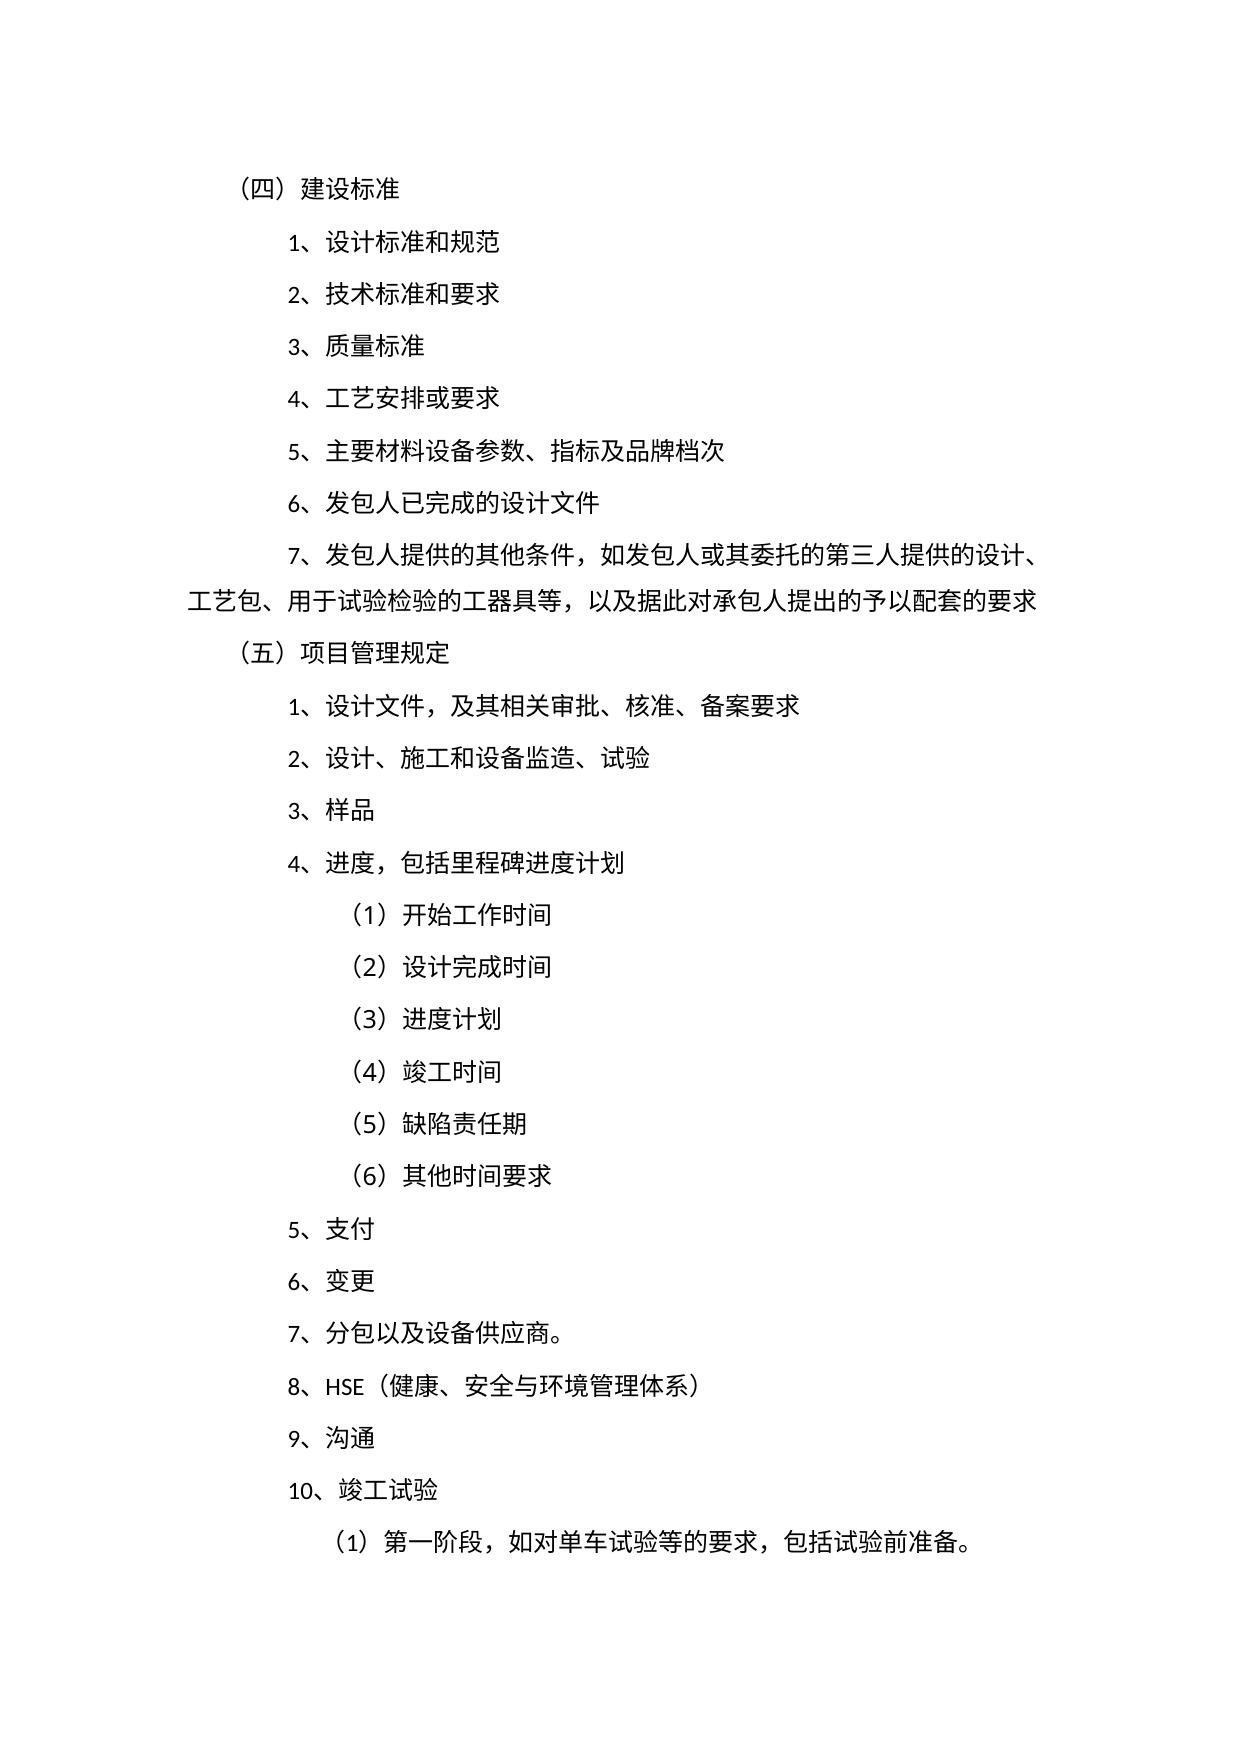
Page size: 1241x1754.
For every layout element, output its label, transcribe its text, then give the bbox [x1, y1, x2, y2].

text 3、质量标准 [187, 319, 1053, 365]
text 4、工艺安排或要求 [187, 371, 1053, 417]
text （1）开始工作时间 [187, 888, 1053, 933]
text 9、沟通 [187, 1411, 1053, 1456]
text 7、分包以及设备供应商。 [187, 1306, 1053, 1352]
text 2、设计、施工和设备监造、试验 [187, 731, 1053, 777]
text （2）设计完成时间 [187, 940, 1053, 986]
text 6、发包人已完成的设计文件 [187, 476, 1053, 522]
text （五）项目管理规定 [187, 626, 1053, 672]
text 8、HSE（健康、安全与环境管理体系） [187, 1358, 1053, 1404]
text 5、支付 [187, 1201, 1053, 1247]
text 10、竣工试验 [187, 1463, 1053, 1509]
text 1、设计标准和规范 [187, 214, 1053, 260]
text （1）第一阶段，如对单车试验等的要求，包括试验前准备。 [321, 1515, 1053, 1561]
text 1、设计文件，及其相关审批、核准、备案要求 [187, 678, 1053, 724]
text 4、进度，包括里程碑进度计划 [187, 835, 1053, 881]
text 3、样品 [187, 783, 1053, 829]
text （5）缺陷责任期 [187, 1097, 1053, 1143]
text 6、变更 [187, 1254, 1053, 1299]
text （6）其他时间要求 [187, 1149, 1053, 1195]
text （4）竣工时间 [187, 1044, 1053, 1090]
text 5、主要材料设备参数、指标及品牌档次 [187, 423, 1053, 469]
text 2、技术标准和要求 [187, 267, 1053, 312]
text （3）进度计划 [187, 992, 1053, 1038]
text （四）建设标准 [187, 162, 1053, 208]
text 7、发包人提供的其他条件，如发包人或其委托的第三人提供的设计、工艺包、用于试验检验的工器具等，以及据此对承包人提出的予以配套的要求 [187, 528, 1053, 620]
